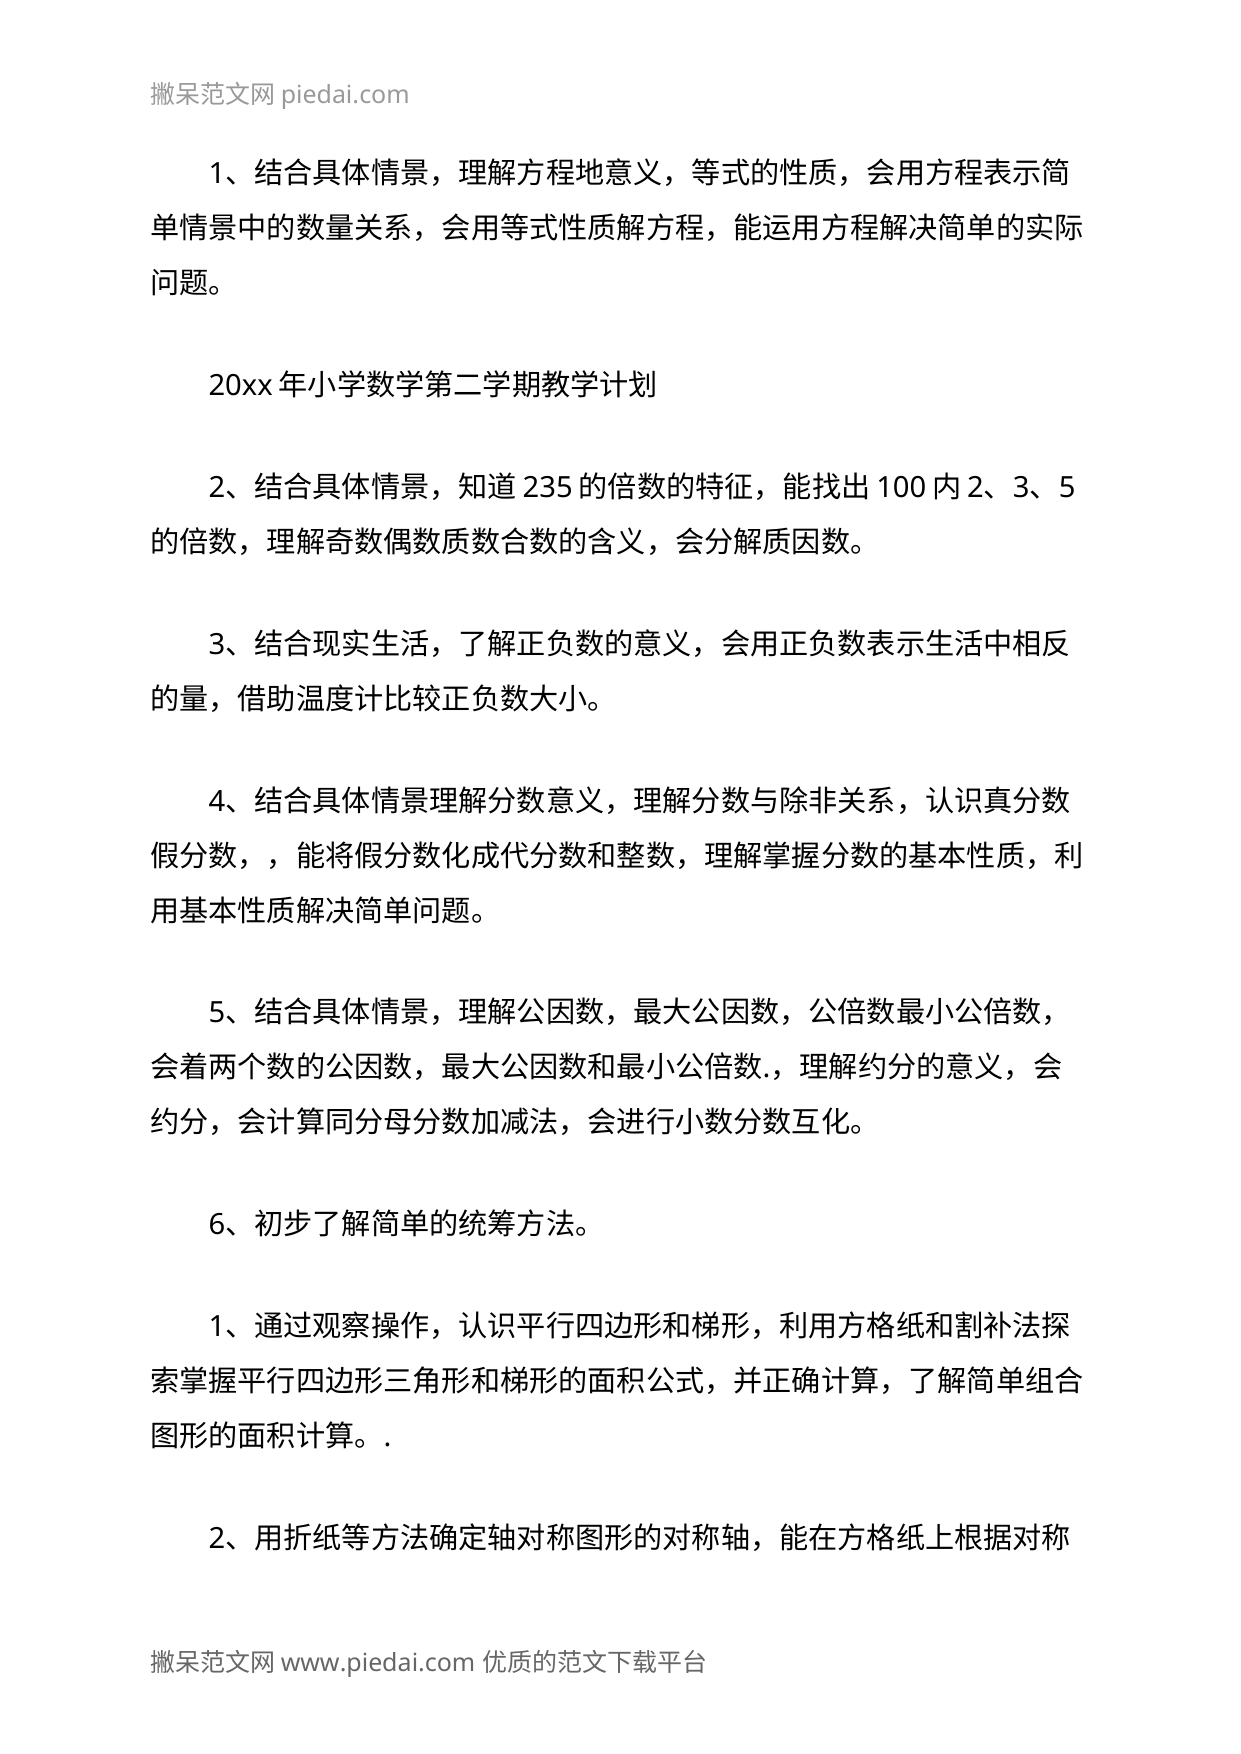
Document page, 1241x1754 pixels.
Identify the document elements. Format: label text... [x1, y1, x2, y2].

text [150, 1514, 1090, 1557]
text 1、结合具体情景，理解方程地意义，等式的性质，会用方程表示简单情景中的数量关系，会用等式性质解方程，能运用方程解决简单的实际问题。 [150, 150, 1090, 302]
text 2、结合具体情景，知道235的倍数的特征，能找出100内2、3、5的倍数，理解奇数偶数质数合数的含义，会分解质因数。 [150, 464, 1090, 561]
text 5、结合具体情景，理解公因数，最大公因数，公倍数最小公倍数，会着两个数的公因数，最大公因数和最小公倍数.，理解约分的意义，会约分，会计算同分母分数加减法，会进行小数分数互化。 [150, 989, 1090, 1141]
text 1、通过观察操作，认识平行四边形和梯形，利用方格纸和割补法探索掌握平行四边形三角形和梯形的面积公式，并正确计算，了解简单组合图形的面积计算。. [150, 1303, 1090, 1455]
text 20xx年小学数学第二学期教学计划 [150, 362, 1090, 404]
text 6、初步了解简单的统筹方法。 [150, 1201, 1090, 1243]
text 3、结合现实生活，了解正负数的意义，会用正负数表示生活中相反的量，借助温度计比较正负数大小。 [150, 620, 1090, 718]
text 4、结合具体情景理解分数意义，理解分数与除非关系，认识真分数假分数，，能将假分数化成代分数和整数，理解掌握分数的基本性质，利用基本性质解决简单问题。 [150, 777, 1090, 929]
